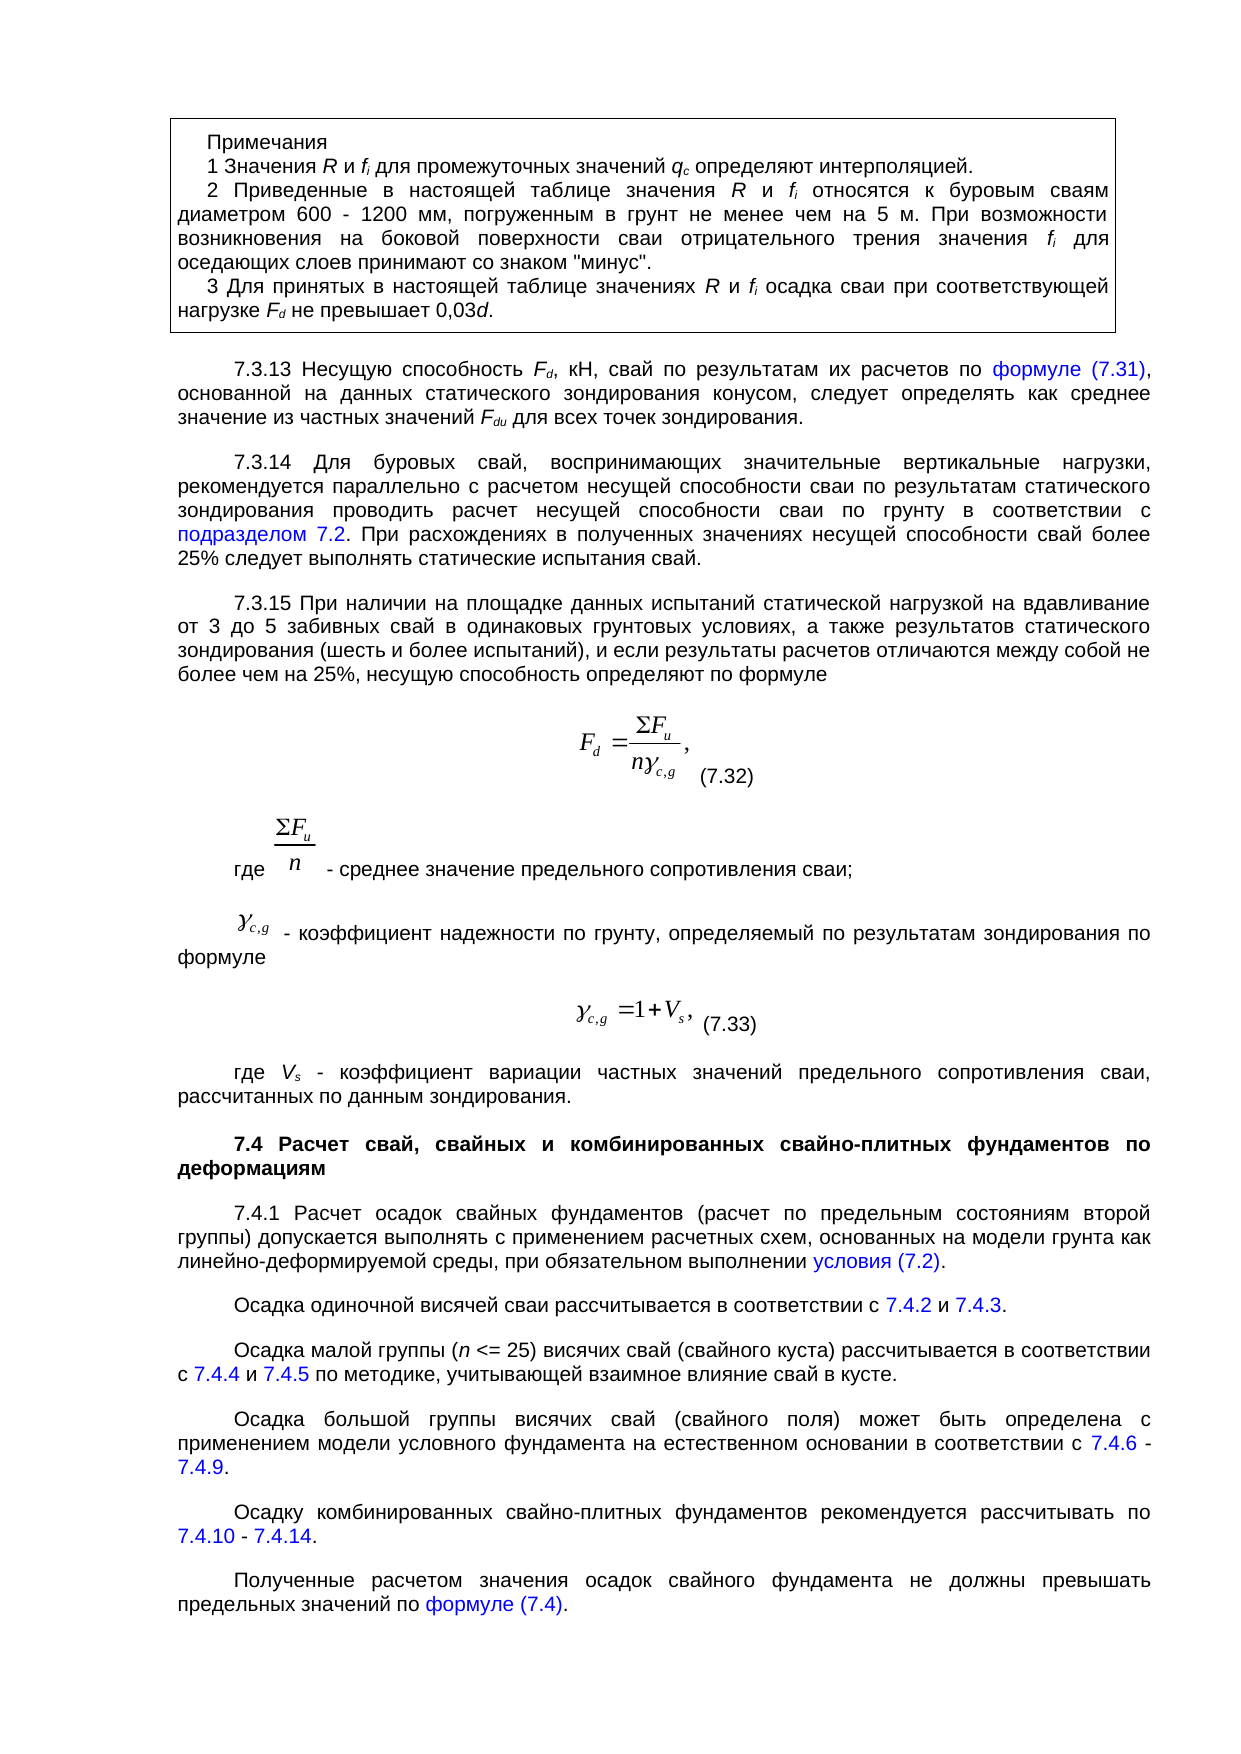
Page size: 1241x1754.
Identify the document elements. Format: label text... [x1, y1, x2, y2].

text Полученные расчетом значения осадок свайного фундамента не должны превышать предельных значений по формуле (7.4). [177, 1568, 1152, 1616]
text Осадка одиночной висячей сваи рассчитывается в соответствии с 7.4.2 и 7.4.3. [177, 1293, 1152, 1317]
text где - среднее значение предельного сопротивления сваи; [177, 812, 1152, 880]
text - коэффициент надежности по грунту, определяемый по результатам зондирования по формуле [177, 901, 1152, 969]
text Осадка большой группы висячих свай (свайного поля) может быть определена с применением модели условного фундамента на естественном основании в соответствии с 7.4.6 - 7.4.9. [177, 1407, 1152, 1479]
title 7.4 Расчет свай, свайных и комбинированных свайно-плитных фундаментов по деформациям [177, 1132, 1152, 1180]
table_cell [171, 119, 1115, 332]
text 7.3.14 Для буровых свай, воспринимающих значительные вертикальные нагрузки, рекомендуется параллельно с расчетом несущей способности сваи по результатам статического зондирования проводить расчет несущей способности сваи по грунту в соответствии с подразделом 7.2. При расхождениях в полученных значениях несущей способности свай более 25% следует выполнять статические испытания свай. [177, 450, 1152, 569]
text Осадку комбинированных свайно-плитных фундаментов рекомендуется рассчитывать по 7.4.10 - 7.4.14. [177, 1499, 1152, 1547]
text (7.32) [177, 710, 1152, 788]
text где Vs - коэффициент вариации частных значений предельного сопротивления сваи, рассчитанных по данным зондирования. [177, 1060, 1152, 1108]
text (7.33) [177, 993, 1152, 1036]
text 7.3.15 При наличии на площадке данных испытаний статической нагрузкой на вдавливание от 3 до 5 забивных свай в одинаковых грунтовых условиях, а также результатов статического зондирования (шесть и более испытаний), и если результаты расчетов отличаются между собой не более чем на 25%, несущую способность определяют по формуле [177, 590, 1152, 686]
text Осадка малой группы (n <= 25) висячих свай (свайного куста) рассчитывается в соответствии с 7.4.4 и 7.4.5 по методике, учитывающей взаимное влияние свай в кусте. [177, 1338, 1152, 1386]
text 7.3.13 Несущую способность Fd, кН, свай по результатам их расчетов по формуле (7.31), основанной на данных статического зондирования конусом, следует определять как среднее значение из частных значений Fdu для всех точек зондирования. [177, 357, 1152, 429]
text 7.4.1 Расчет осадок свайных фундаментов (расчет по предельным состояниям второй группы) допускается выполнять с применением расчетных схем, основанных на модели грунта как линейно-деформируемой среды, при обязательном выполнении условия (7.2). [177, 1201, 1152, 1272]
